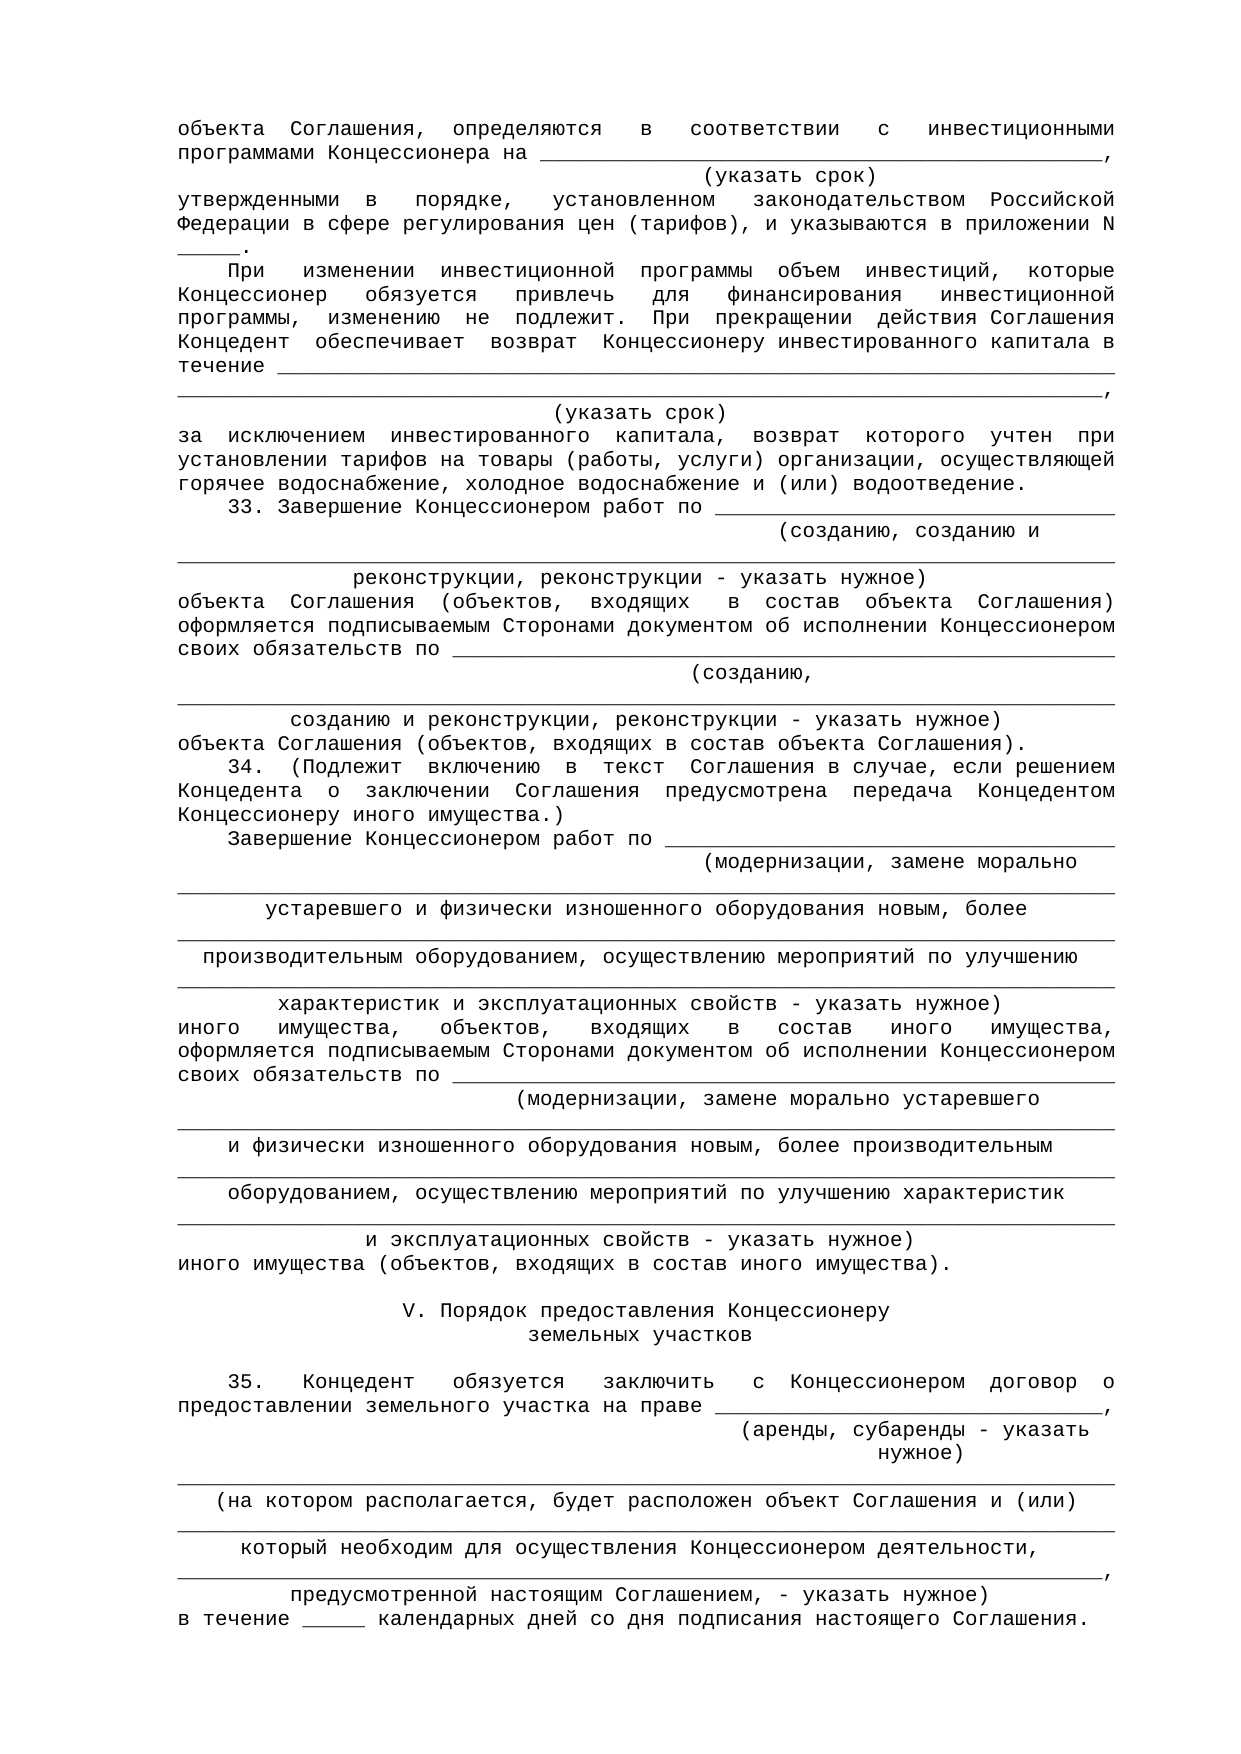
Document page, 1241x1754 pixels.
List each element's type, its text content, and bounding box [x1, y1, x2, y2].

text иного имущества, объектов, входящих в состав иного имущества, [177, 1017, 1152, 1040]
text ___________________________________________________________________________ [177, 1513, 1152, 1537]
text своих обязательств по _____________________________________________________ [177, 638, 1152, 662]
text ___________________________________________________________________________ [177, 544, 1152, 567]
text земельных участков [177, 1324, 1152, 1348]
text (указать срок) [177, 165, 1152, 189]
text ___________________________________________________________________________ [177, 1111, 1152, 1135]
text оформляется подписываемым Сторонами документом об исполнении Концессионером [177, 1040, 1152, 1064]
text созданию и реконструкции, реконструкции - указать нужное) [177, 709, 1152, 733]
text который необходим для осуществления Концессионером деятельности, [177, 1537, 1152, 1561]
text __________________________________________________________________________, [177, 1561, 1152, 1584]
text При изменении инвестиционной программы объем инвестиций, которые [177, 260, 1152, 284]
text установлении тарифов на товары (работы, услуги) организации, осуществляющей [177, 449, 1152, 473]
text объекта Соглашения (объектов, входящих в состав объекта Соглашения) [177, 591, 1152, 615]
text ___________________________________________________________________________ [177, 875, 1152, 898]
text (указать срок) [177, 402, 1152, 426]
text утвержденными в порядке, установленном законодательством Российской [177, 189, 1152, 213]
text 33. Завершение Концессионером работ по ________________________________ [177, 496, 1152, 520]
text характеристик и эксплуатационных свойств - указать нужное) [177, 993, 1152, 1017]
text 35. Концедент обязуется заключить с Концессионером договор о [177, 1371, 1152, 1395]
text предоставлении земельного участка на праве _______________________________, [177, 1395, 1152, 1419]
text оформляется подписываемым Сторонами документом об исполнении Концессионером [177, 615, 1152, 638]
text (модернизации, замене морально [177, 851, 1152, 875]
text (созданию, [177, 662, 1152, 686]
text ___________________________________________________________________________ [177, 969, 1152, 993]
text Концессионер обязуется привлечь для финансирования инвестиционной [177, 284, 1152, 307]
text ___________________________________________________________________________ [177, 686, 1152, 709]
text предусмотренной настоящим Соглашением, - указать нужное) [177, 1584, 1152, 1608]
text Концедента о заключении Соглашения предусмотрена передача Концедентом [177, 780, 1152, 804]
text в течение _____ календарных дней со дня подписания настоящего Соглашения. [177, 1608, 1152, 1631]
text объекта Соглашения (объектов, входящих в состав объекта Соглашения). [177, 733, 1152, 757]
text объекта Соглашения, определяются в соответствии с инвестиционными [177, 118, 1152, 142]
text устаревшего и физически изношенного оборудования новым, более [177, 898, 1152, 922]
text программы, изменению не подлежит. При прекращении действия Соглашения [177, 307, 1152, 331]
text (на котором располагается, будет расположен объект Соглашения и (или) [177, 1489, 1152, 1513]
text оборудованием, осуществлению мероприятий по улучшению характеристик [177, 1182, 1152, 1206]
text Концессионеру иного имущества.) [177, 804, 1152, 827]
text Федерации в сфере регулирования цен (тарифов), и указываются в приложении N [177, 213, 1152, 236]
text производительным оборудованием, осуществлению мероприятий по улучшению [177, 946, 1152, 969]
text ___________________________________________________________________________ [177, 1466, 1152, 1489]
text __________________________________________________________________________, [177, 378, 1152, 402]
text реконструкции, реконструкции - указать нужное) [177, 567, 1152, 591]
text (созданию, созданию и [177, 520, 1152, 544]
text ___________________________________________________________________________ [177, 922, 1152, 946]
text программами Концессионера на _____________________________________________, [177, 142, 1152, 165]
text _____. [177, 236, 1152, 260]
text и эксплуатационных свойств - указать нужное) [177, 1229, 1152, 1253]
text горячее водоснабжение, холодное водоснабжение и (или) водоотведение. [177, 473, 1152, 496]
text Концедент обеспечивает возврат Концессионеру инвестированного капитала в [177, 331, 1152, 354]
text ___________________________________________________________________________ [177, 1158, 1152, 1182]
text (модернизации, замене морально устаревшего [177, 1088, 1152, 1111]
text 34. (Подлежит включению в текст Соглашения в случае, если решением [177, 757, 1152, 780]
text своих обязательств по _____________________________________________________ [177, 1064, 1152, 1088]
text V. Порядок предоставления Концессионеру [177, 1300, 1152, 1324]
text иного имущества (объектов, входящих в состав иного имущества). [177, 1253, 1152, 1277]
text (аренды, субаренды - указать [177, 1419, 1152, 1442]
text нужное) [177, 1442, 1152, 1466]
text и физически изношенного оборудования новым, более производительным [177, 1135, 1152, 1158]
text течение ___________________________________________________________________ [177, 354, 1152, 378]
text за исключением инвестированного капитала, возврат которого учтен при [177, 426, 1152, 449]
text ___________________________________________________________________________ [177, 1206, 1152, 1229]
text Завершение Концессионером работ по ____________________________________ [177, 827, 1152, 851]
